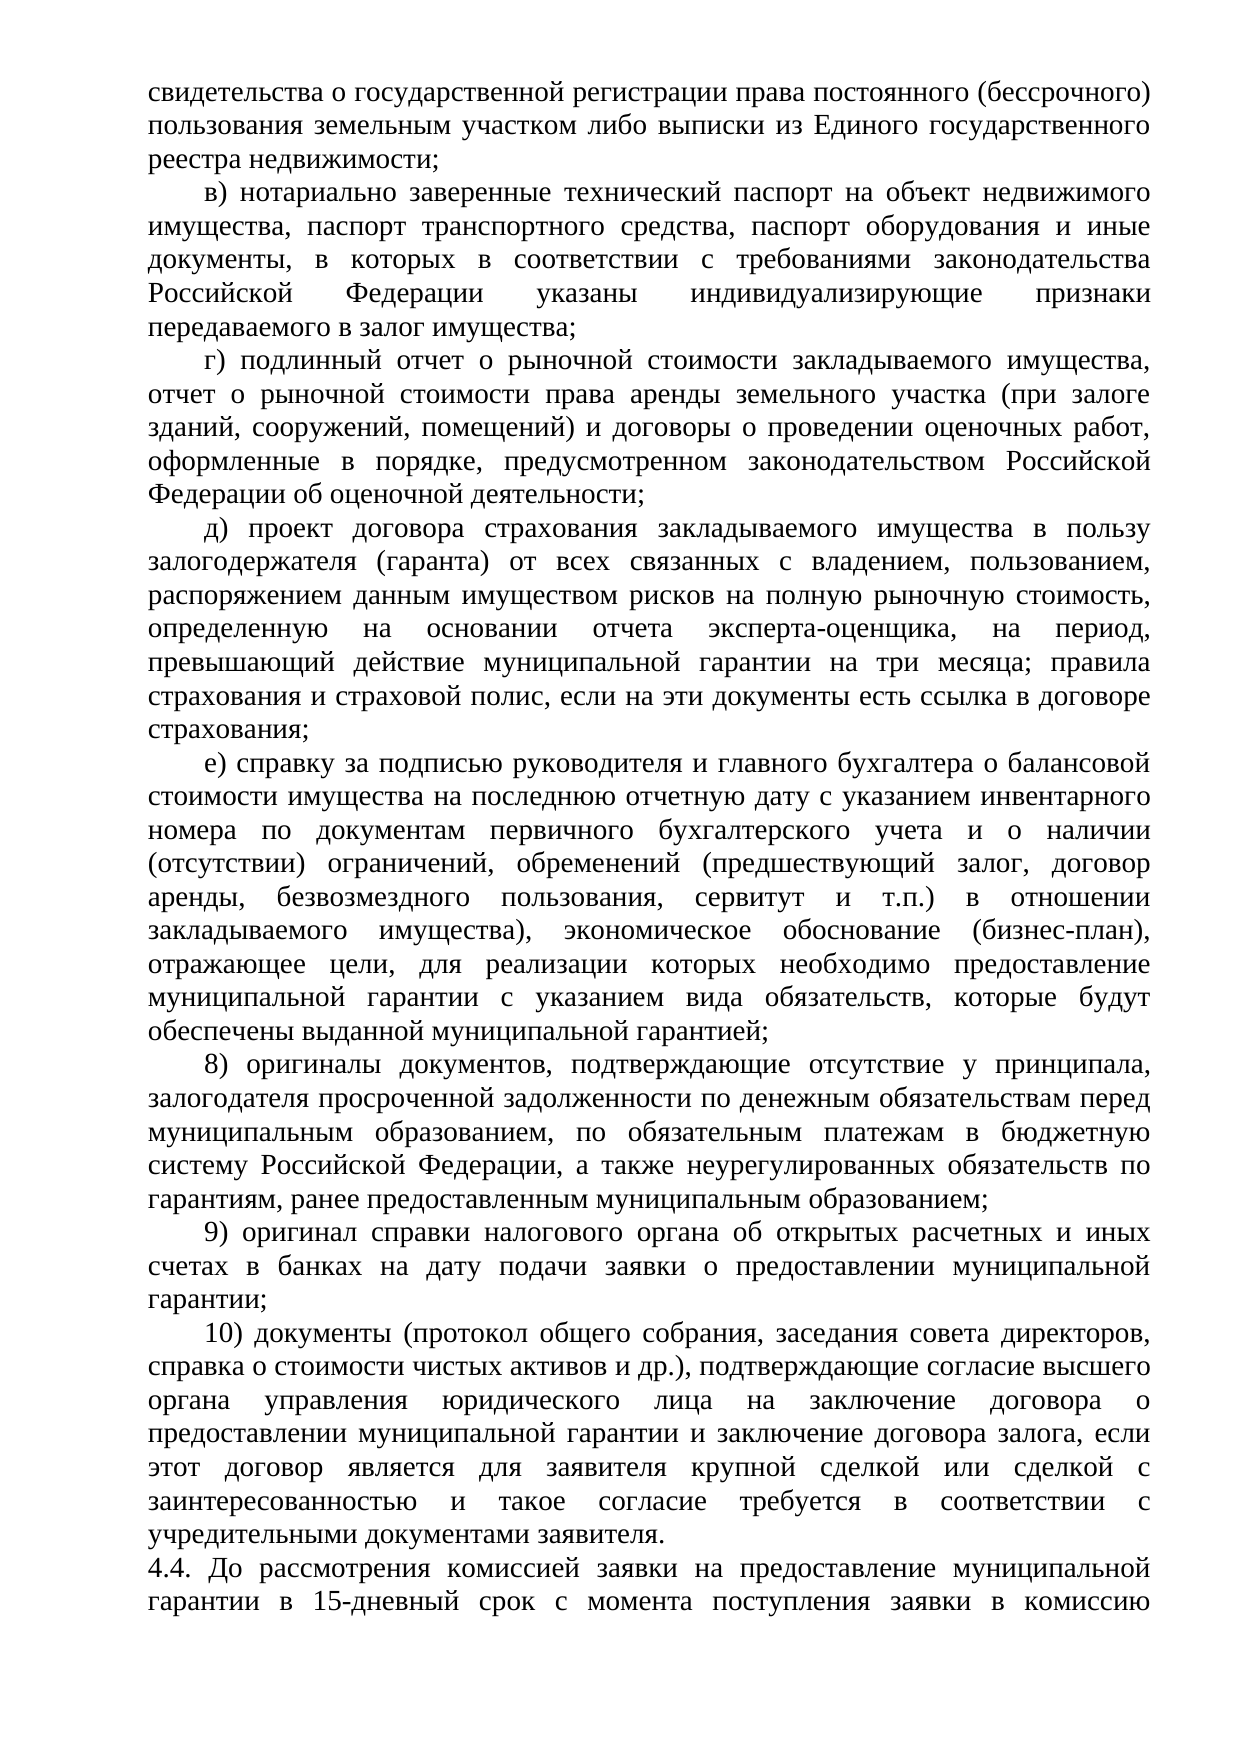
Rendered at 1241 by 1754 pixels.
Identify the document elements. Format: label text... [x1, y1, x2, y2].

text в) нотариально заверенные технический паспорт на объект недвижимого имущества, паспорт транспортного средства, паспорт оборудования и иные документы, в которых в соответствии с требованиями законодательства Российской Федерации указаны индивидуализирующие признаки передаваемого в залог имущества; [148, 174, 1152, 342]
text 9) оригинал справки налогового органа об открытых расчетных и иных счетах в банках на дату подачи заявки о предоставлении муниципальной гарантии; [148, 1214, 1152, 1315]
text 8) оригиналы документов, подтверждающие отсутствие у принципала, залогодателя просроченной задолженности по денежным обязательствам перед муниципальным образованием, по обязательным платежам в бюджетную систему Российской Федерации, а также неурегулированных обязательств по гарантиям, ранее предоставленным муниципальным образованием; [148, 1047, 1152, 1214]
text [148, 1550, 1152, 1617]
text г) подлинный отчет о рыночной стоимости закладываемого имущества, отчет о рыночной стоимости права аренды земельного участка (при залоге зданий, сооружений, помещений) и договоры о проведении оценочных работ, оформленные в порядке, предусмотренном законодательством Российской Федерации об оценочной деятельности; [148, 342, 1152, 510]
text е) справку за подписью руководителя и главного бухгалтера о балансовой стоимости имущества на последнюю отчетную дату с указанием инвентарного номера по документам первичного бухгалтерского учета и о наличии (отсутствии) ограничений, обременений (предшествующий залог, договор аренды, безвозмездного пользования, сервитут и т.п.) в отношении закладываемого имущества), экономическое обоснование (бизнес-план), отражающее цели, для реализации которых необходимо предоставление муниципальной гарантии с указанием вида обязательств, которые будут обеспечены выданной муниципальной гарантией; [148, 745, 1152, 1047]
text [148, 74, 1152, 174]
text 10) документы (протокол общего собрания, заседания совета директоров, справка о стоимости чистых активов и др.), подтверждающие согласие высшего органа управления юридического лица на заключение договора о предоставлении муниципальной гарантии и заключение договора залога, если этот договор является для заявителя крупной сделкой или сделкой с заинтересованностью и такое согласие требуется в соответствии с учредительными документами заявителя. [148, 1315, 1152, 1550]
text д) проект договора страхования закладываемого имущества в пользу залогодержателя (гаранта) от всех связанных с владением, пользованием, распоряжением данным имуществом рисков на полную рыночную стоимость, определенную на основании отчета эксперта-оценщика, на период, превышающий действие муниципальной гарантии на три месяца; правила страхования и страховой полис, если на эти документы есть ссылка в договоре страхования; [148, 510, 1152, 745]
